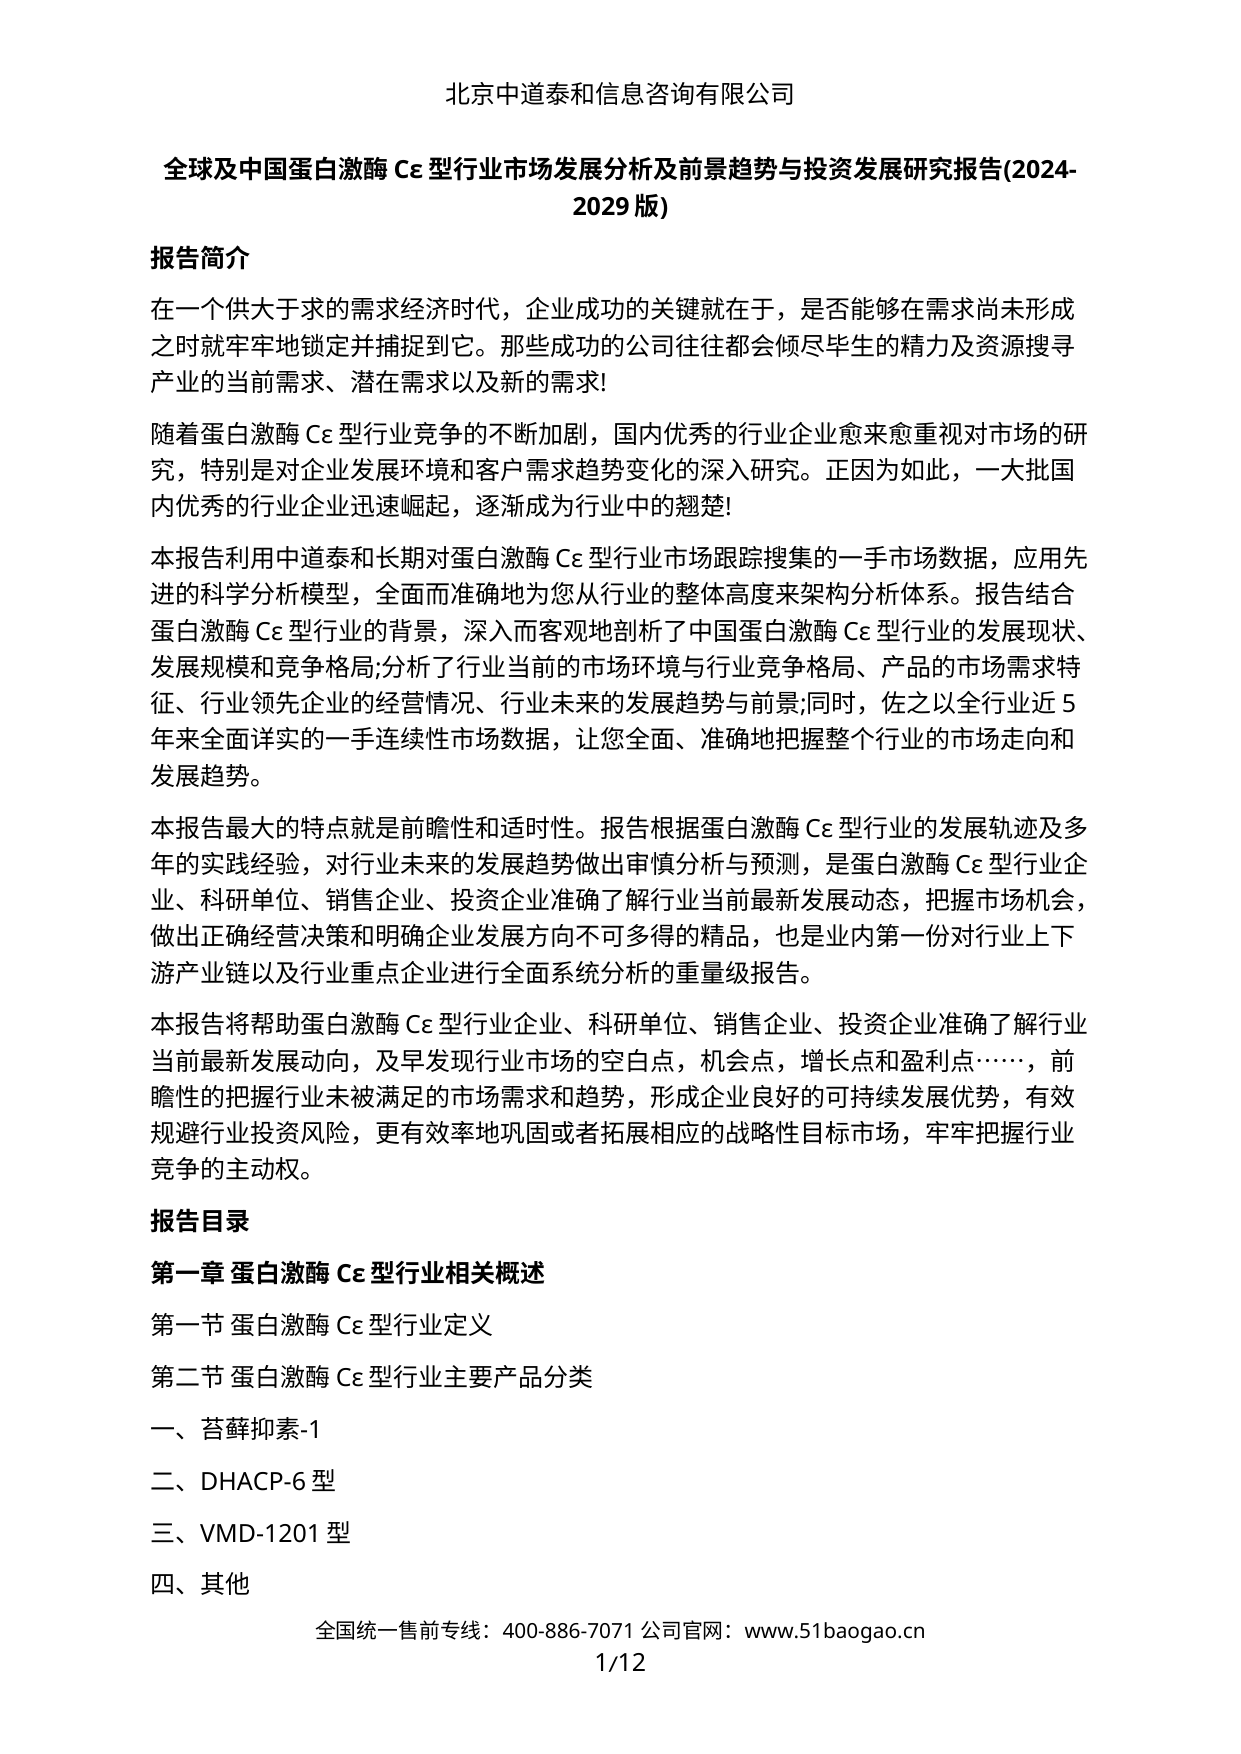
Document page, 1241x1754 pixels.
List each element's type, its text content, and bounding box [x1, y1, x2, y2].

text 在一个供大于求的需求经济时代，企业成功的关键就在于，是否能够在需求尚未形成之时就牢牢地锁定并捕捉到它。那些成功的公司往往都会倾尽毕生的精力及资源搜寻产业的当前需求、潜在需求以及新的需求! [150, 290, 1090, 399]
text 报告简介 [150, 238, 1090, 274]
text 随着蛋白激酶Cε型行业竞争的不断加剧，国内优秀的行业企业愈来愈重视对市场的研究，特别是对企业发展环境和客户需求趋势变化的深入研究。正因为如此，一大批国内优秀的行业企业迅速崛起，逐渐成为行业中的翘楚! [150, 414, 1090, 523]
text 第二节 蛋白激酶Cε型行业主要产品分类 [150, 1357, 1090, 1394]
text 三、VMD-1201型 [150, 1513, 1090, 1549]
text 第一节 蛋白激酶Cε型行业定义 [150, 1306, 1090, 1342]
text 报告目录 [150, 1202, 1090, 1238]
text 一、苔藓抑素-1 [150, 1409, 1090, 1446]
text 二、DHACP-6型 [150, 1461, 1090, 1497]
text 本报告将帮助蛋白激酶Cε型行业企业、科研单位、销售企业、投资企业准确了解行业当前最新发展动向，及早发现行业市场的空白点，机会点，增长点和盈利点……，前瞻性的把握行业未被满足的市场需求和趋势，形成企业良好的可持续发展优势，有效规避行业投资风险，更有效率地巩固或者拓展相应的战略性目标市场，牢牢把握行业竞争的主动权。 [150, 1005, 1090, 1186]
text 第一章 蛋白激酶Cε型行业相关概述 [150, 1254, 1090, 1290]
text 本报告利用中道泰和长期对蛋白激酶Cε型行业市场跟踪搜集的一手市场数据，应用先进的科学分析模型，全面而准确地为您从行业的整体高度来架构分析体系。报告结合蛋白激酶Cε型行业的背景，深入而客观地剖析了中国蛋白激酶Cε型行业的发展现状、发展规模和竞争格局;分析了行业当前的市场环境与行业竞争格局、产品的市场需求特征、行业领先企业的经营情况、行业未来的发展趋势与前景;同时，佐之以全行业近5年来全面详实的一手连续性市场数据，让您全面、准确地把握整个行业的市场走向和发展趋势。 [150, 539, 1090, 792]
text 四、其他 [150, 1565, 1090, 1601]
text 本报告最大的特点就是前瞻性和适时性。报告根据蛋白激酶Cε型行业的发展轨迹及多年的实践经验，对行业未来的发展趋势做出审慎分析与预测，是蛋白激酶Cε型行业企业、科研单位、销售企业、投资企业准确了解行业当前最新发展动态，把握市场机会，做出正确经营决策和明确企业发展方向不可多得的精品，也是业内第一份对行业上下游产业链以及行业重点企业进行全面系统分析的重量级报告。 [150, 808, 1090, 989]
text 全球及中国蛋白激酶Cε型行业市场发展分析及前景趋势与投资发展研究报告(2024-2029版) [150, 150, 1090, 222]
